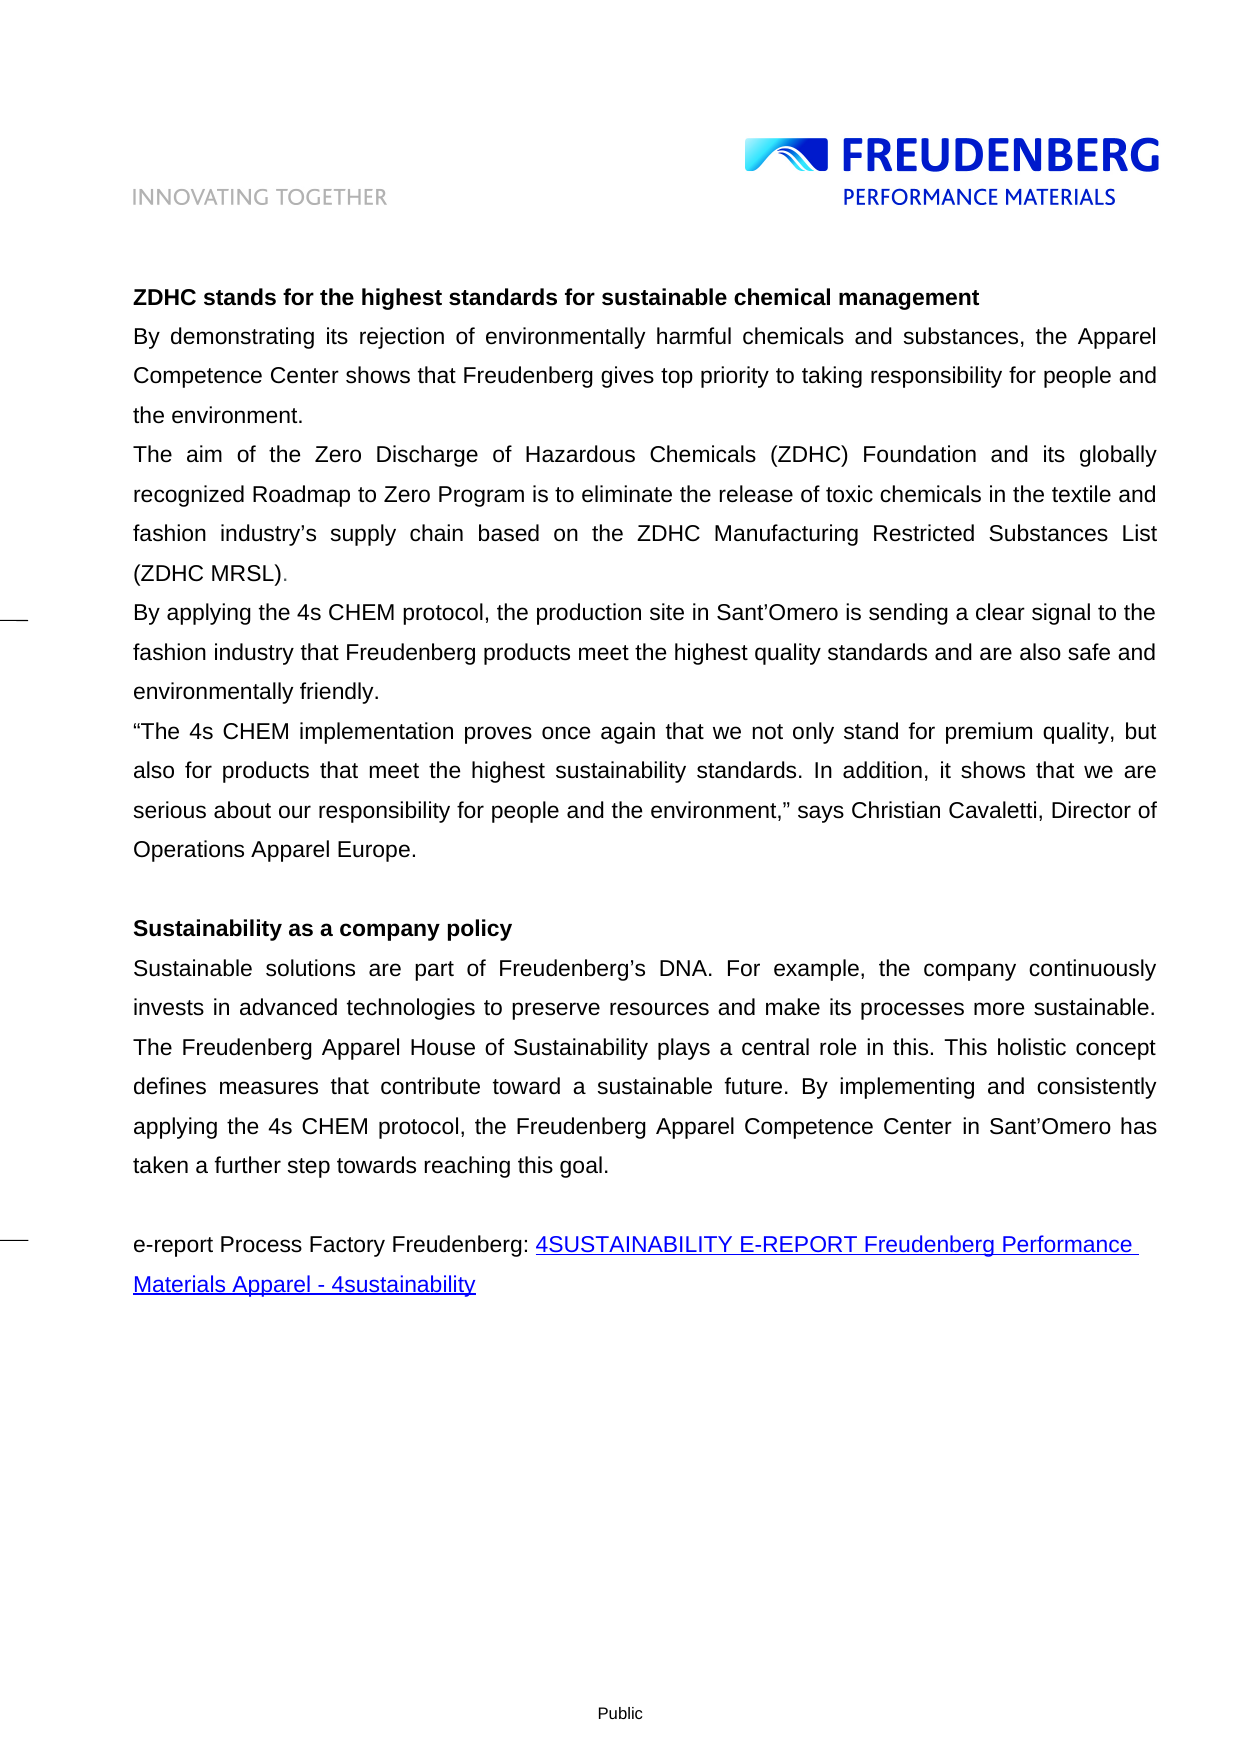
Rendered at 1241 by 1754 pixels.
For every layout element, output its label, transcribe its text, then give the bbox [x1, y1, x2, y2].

text By demonstrating its rejection of environmentally harmful chemicals and substances, the Apparel Competence Center shows that Freudenberg gives top priority to taking responsibility for people and the environment. [133, 323, 1157, 428]
text Sustainability as a company policy [133, 915, 1157, 942]
text e-report Process Factory Freudenberg: 4SUSTAINABILITY E-REPORT Freudenberg Performance Materials Apparel - 4sustainability [133, 1231, 1154, 1297]
text “The 4s CHEM implementation proves once again that we not only stand for premium quality, but also for products that meet the highest sustainability standards. In addition, it shows that we are serious about our responsibility for people and the environment,” says Christian Cavaletti, Director of Operations Apparel Europe. [133, 718, 1157, 863]
text ZDHC stands for the highest standards for sustainable chemical management [133, 283, 1157, 310]
text Sustainable solutions are part of Freudenberg’s DNA. For example, the company continuously invests in advanced technologies to preserve resources and make its processes more sustainable. The Freudenberg Apparel House of Sustainability plays a central role in this. This holistic concept defines measures that contribute toward a sustainable future. By implementing and consistently applying the 4s CHEM protocol, the Freudenberg Apparel Competence Center in Sant’Omero has taken a further step towards reaching this goal. [133, 955, 1157, 1178]
text By applying the 4s CHEM protocol, the production site in Sant’Omero is sending a clear signal to the fashion industry that Freudenberg products meet the highest quality standards and are also safe and environmentally friendly. [133, 599, 1157, 705]
text The aim of the Zero Discharge of Hazardous Chemicals (ZDHC) Foundation and its globally recognized Roadmap to Zero Program is to eliminate the release of toxic chemicals in the textile and fashion industry’s supply chain based on the ZDHC Manufacturing Restricted Substances List (ZDHC MRSL). [133, 441, 1157, 586]
picture [0, 2, 1241, 239]
